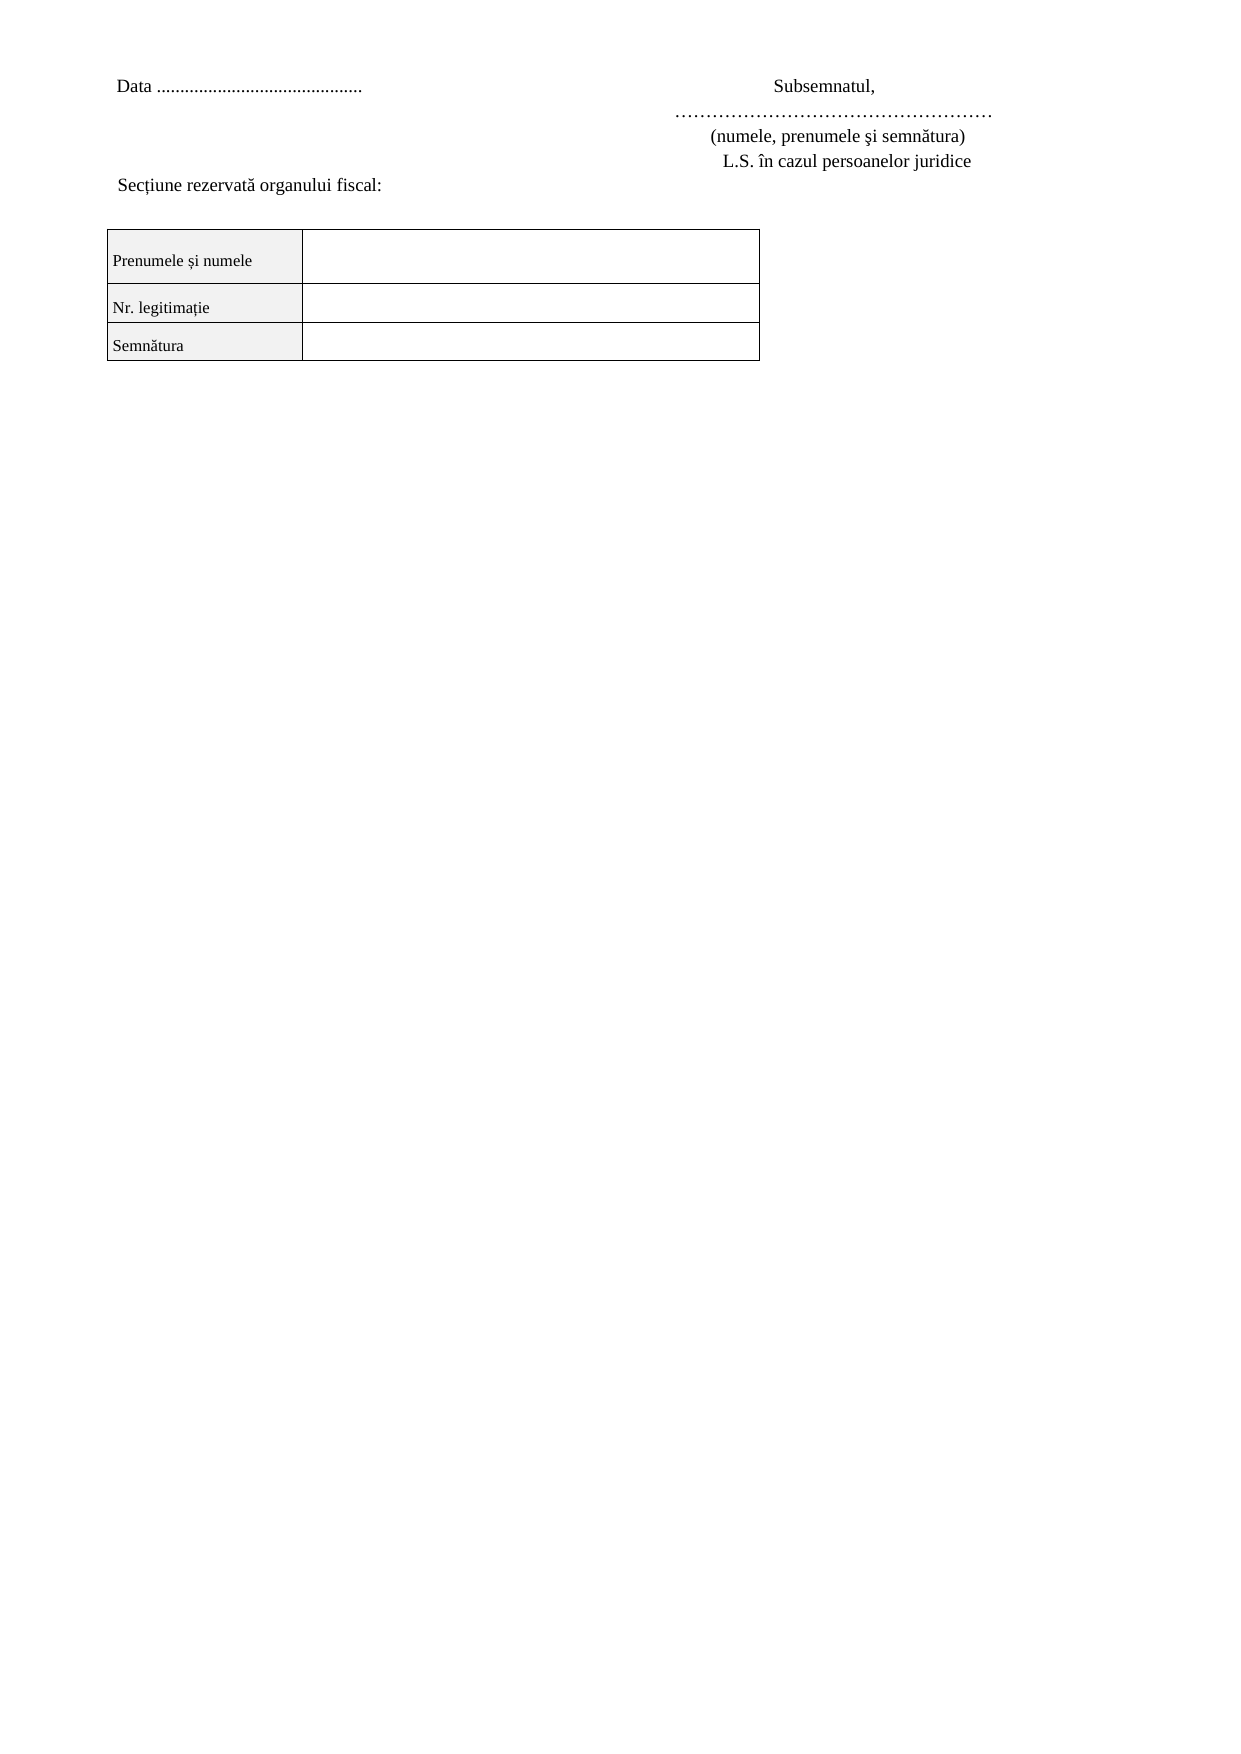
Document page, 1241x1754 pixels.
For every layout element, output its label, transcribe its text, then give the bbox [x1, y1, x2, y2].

text Data ............................................ Subsemnatul, [116, 75, 1187, 97]
text L.S. în cazul persoanelor juridice Secțiune rezervată organului fiscal: [116, 149, 1031, 195]
table_cell Nr. legitimație [108, 284, 302, 322]
table_header Prenumele și numele [108, 230, 302, 283]
table_cell Semnătura [108, 323, 302, 360]
table_cell [303, 323, 759, 360]
table_cell [303, 284, 759, 322]
text …………………………………………… [116, 100, 1187, 121]
text (numele, prenumele şi semnătura) [116, 125, 1187, 146]
table_header [303, 230, 759, 283]
